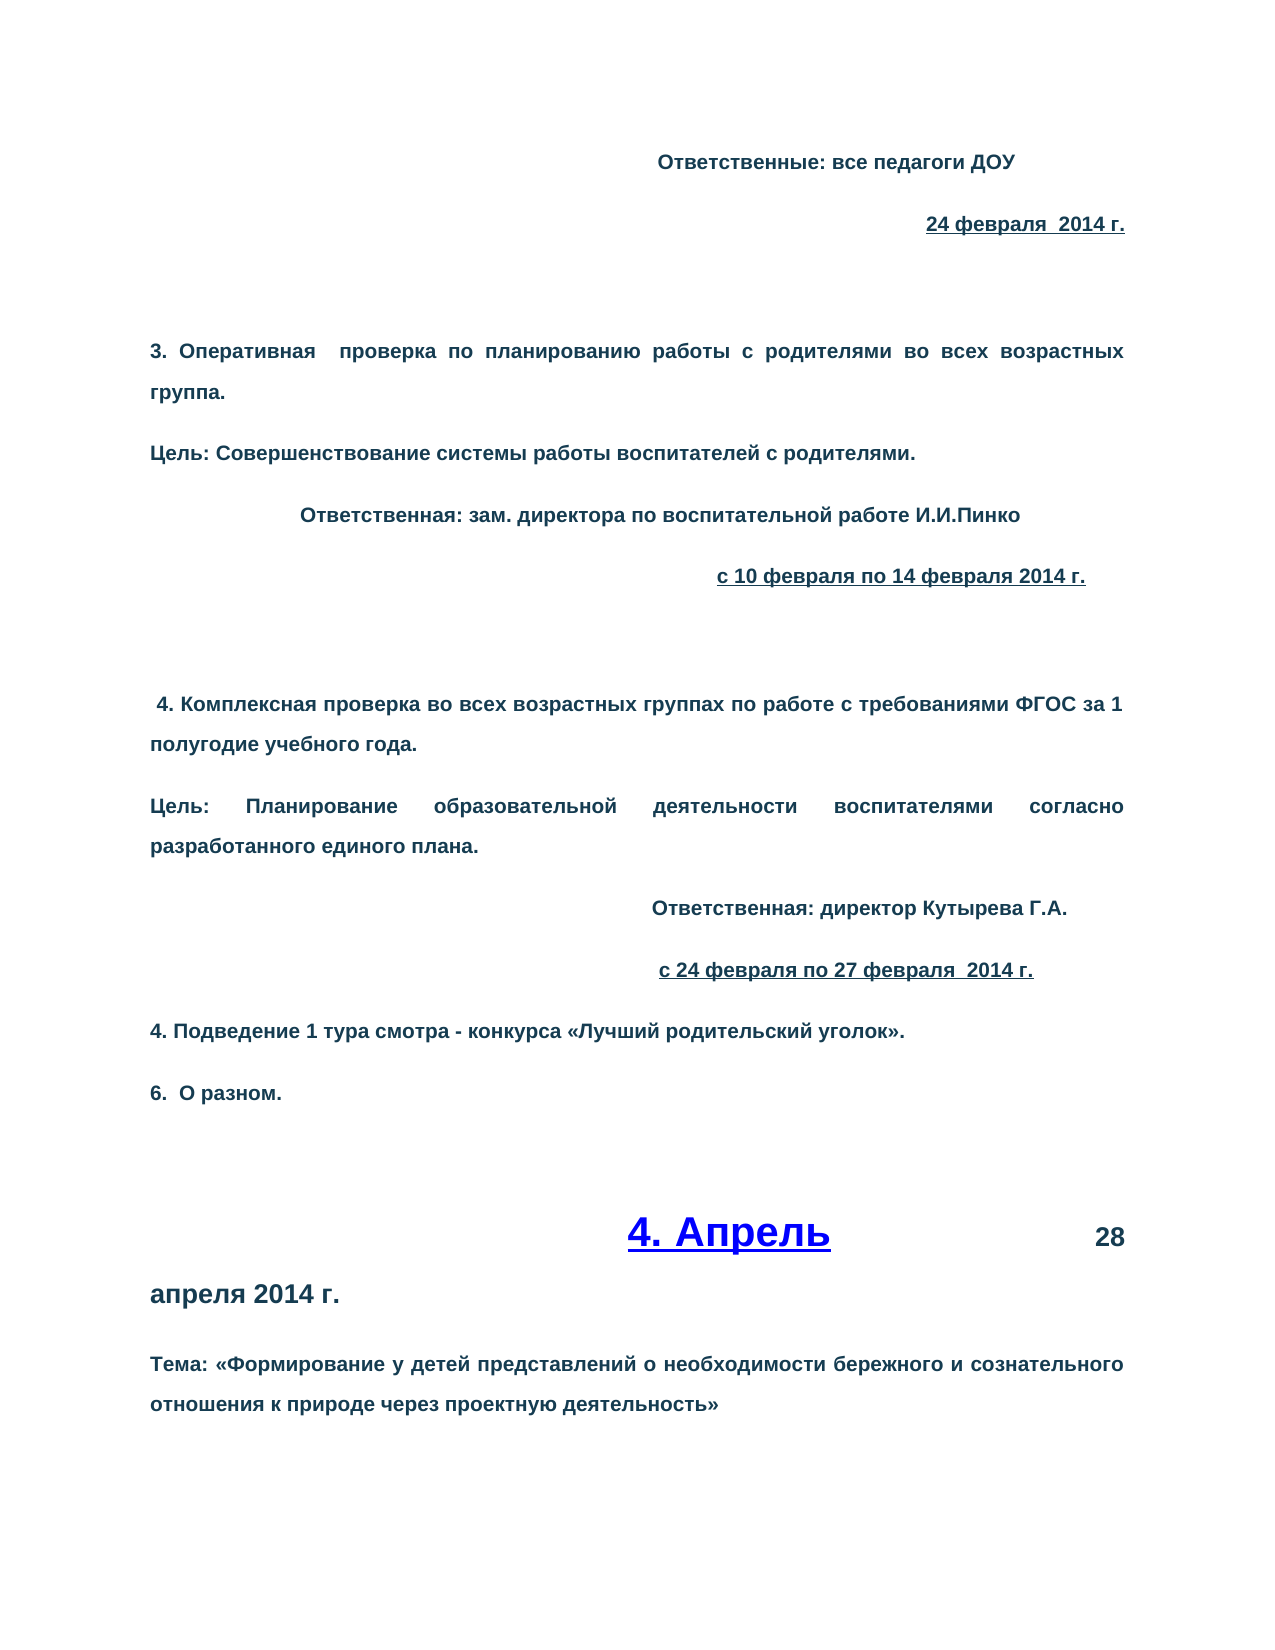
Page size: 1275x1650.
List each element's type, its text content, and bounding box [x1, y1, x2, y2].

text с 10 февраля по 14 февраля 2014 г. [150, 564, 1125, 588]
text 6. О разном. [150, 1081, 1125, 1104]
text 24 февраля 2014 г. [150, 212, 1125, 236]
text 4. Апрель 28 апреля 2014 г. [150, 1208, 1125, 1309]
text 4. Комплексная проверка во всех возрастных группах по работе с требованиями ФГОС за 1 полугодие учебного года. [150, 691, 1125, 756]
text с 24 февраля по 27 февраля 2014 г. [150, 957, 1125, 981]
text Цель: Совершенствование системы работы воспитателей с родителями. [150, 441, 1125, 465]
text 3. Оперативная проверка по планированию работы с родителями во всех возрастных группа. [150, 339, 1125, 403]
text Ответственная: директор Кутырева Г.А. [150, 896, 1125, 920]
text Цель: Планирование образовательной деятельности воспитателями согласно разработанного единого плана. [150, 794, 1125, 858]
text Ответственные: все педагоги ДОУ [150, 150, 1125, 174]
text Ответственная: зам. директора по воспитательной работе И.И.Пинко [150, 503, 1125, 527]
text Тема: «Формирование у детей представлений о необходимости бережного и сознательного отношения к природе через проектную деятельность» [150, 1352, 1125, 1416]
text 4. Подведение 1 тура смотра - конкурса «Лучший родительский уголок». [150, 1019, 1125, 1043]
